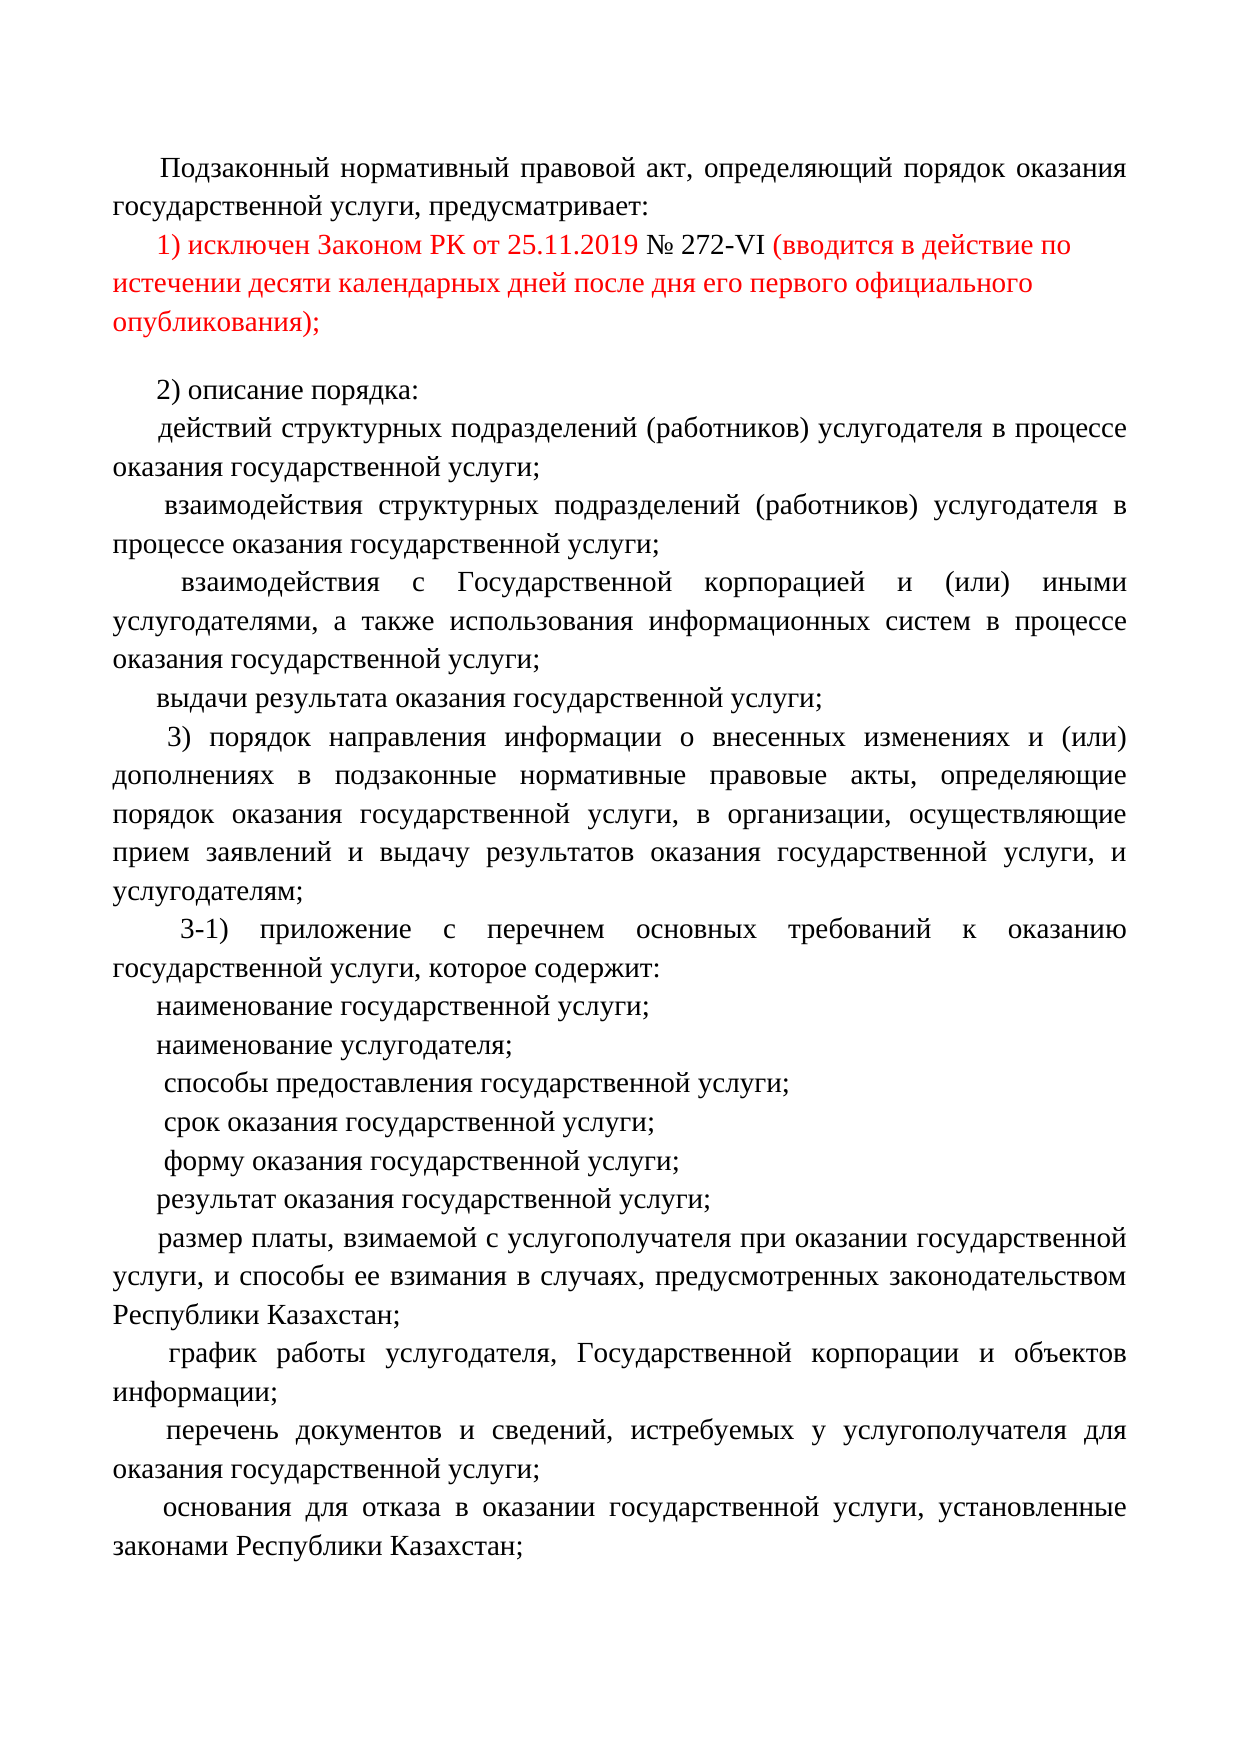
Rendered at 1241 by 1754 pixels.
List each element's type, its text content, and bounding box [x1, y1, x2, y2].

text действий структурных подразделений (работников) услугодателя в процессе оказания государственной услуги; [112, 410, 1128, 482]
text наименование услугодателя; [112, 1027, 1128, 1061]
text выдачи результата оказания государственной услуги; [112, 680, 1128, 714]
text Подзаконный нормативный правовой акт, определяющий порядок оказания государственной услуги, предусматривает: [112, 150, 1128, 222]
text способы предоставления государственной услуги; [112, 1066, 1128, 1099]
text взаимодействия структурных подразделений (работников) услугодателя в процессе оказания государственной услуги; [112, 487, 1128, 559]
text размер платы, взимаемой с услугополучателя при оказании государственной услуги, и способы ее взимания в случаях, предусмотренных законодательством Республики Казахстан; [112, 1220, 1128, 1330]
text перечень документов и сведений, истребуемых у услугополучателя для оказания государственной услуги; [112, 1412, 1128, 1484]
text основания для отказа в оказании государственной услуги, установленные законами Республики Казахстан; [112, 1489, 1128, 1562]
text срок оказания государственной услуги; [112, 1104, 1128, 1138]
text 3-1) приложение с перечнем основных требований к оказанию государственной услуги, которое содержит: [112, 911, 1128, 983]
text форму оказания государственной услуги; [112, 1143, 1128, 1176]
text 2) описание порядка: [112, 372, 1128, 405]
text график работы услугодателя, Государственной корпорации и объектов информации; [112, 1335, 1128, 1407]
text наименование государственной услуги; [112, 988, 1128, 1022]
text результат оказания государственной услуги; [112, 1181, 1128, 1215]
text 3) порядок направления информации о внесенных изменениях и (или) дополнениях в подзаконные нормативные правовые акты, определяющие порядок оказания государственной услуги, в организации, осуществляющие прием заявлений и выдачу результатов оказания государственной услуги, и услугодателям; [112, 719, 1128, 906]
text взаимодействия с Государственной корпорацией и (или) иными услугодателями, а также использования информационных систем в процессе оказания государственной услуги; [112, 564, 1128, 675]
text 1) исключен Законом РК от 25.11.2019 № 272-VI (вводится в действие по истечении десяти календарных дней после дня его первого официального опубликования); [112, 227, 1128, 368]
